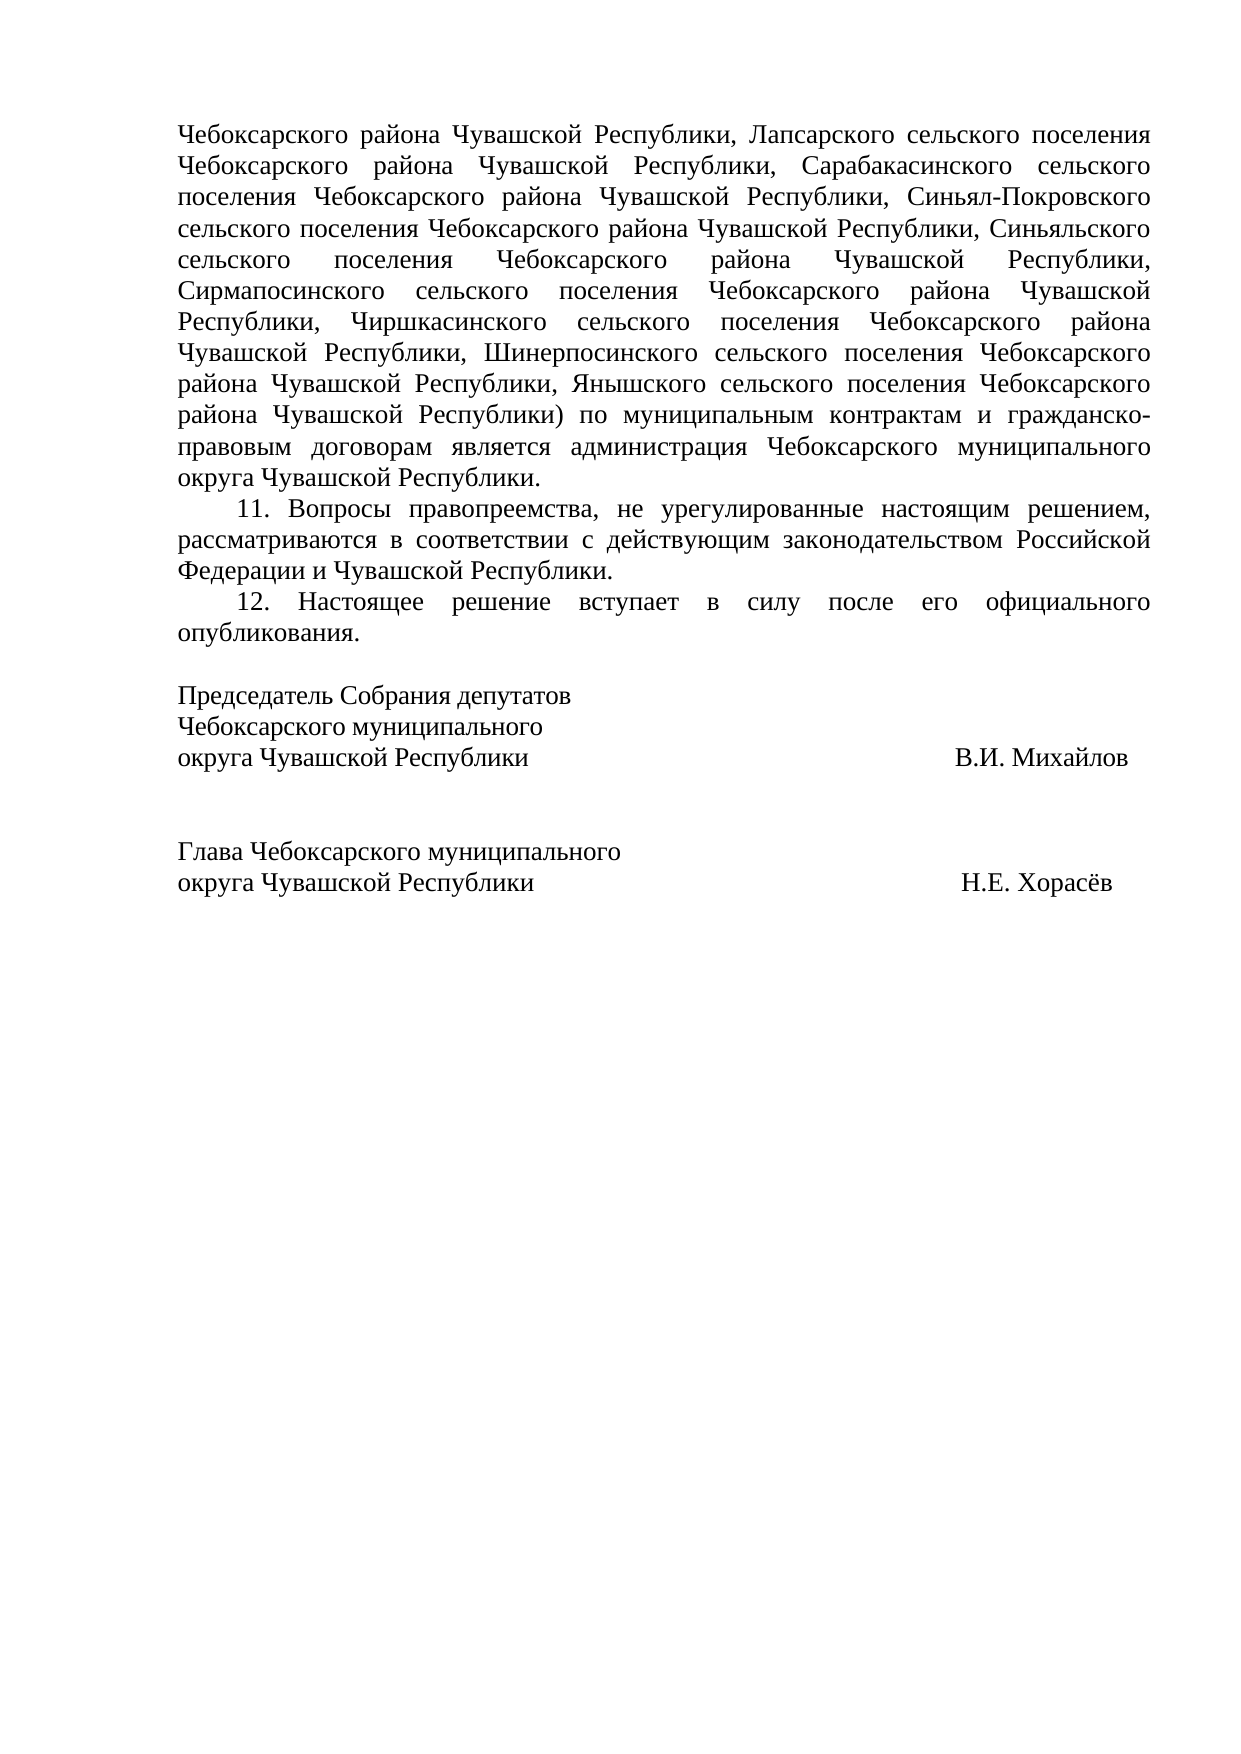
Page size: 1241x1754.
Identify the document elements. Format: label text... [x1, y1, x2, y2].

text округа Чувашской Республики Н.Е. Хорасёв [177, 866, 1152, 897]
text Председатель Собрания депутатов [177, 679, 1152, 710]
text округа Чувашской Республики В.И. Михайлов [177, 741, 1152, 772]
text Чебоксарского муниципального [177, 710, 1152, 741]
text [177, 118, 1152, 492]
text 12. Настоящее решение вступает в силу после его официального опубликования. [177, 585, 1152, 648]
text 11. Вопросы правопреемства, не урегулированные настоящим решением, рассматриваются в соответствии с действующим законодательством Российской Федерации и Чувашской Республики. [177, 492, 1152, 585]
text Глава Чебоксарского муниципального [177, 834, 1152, 866]
